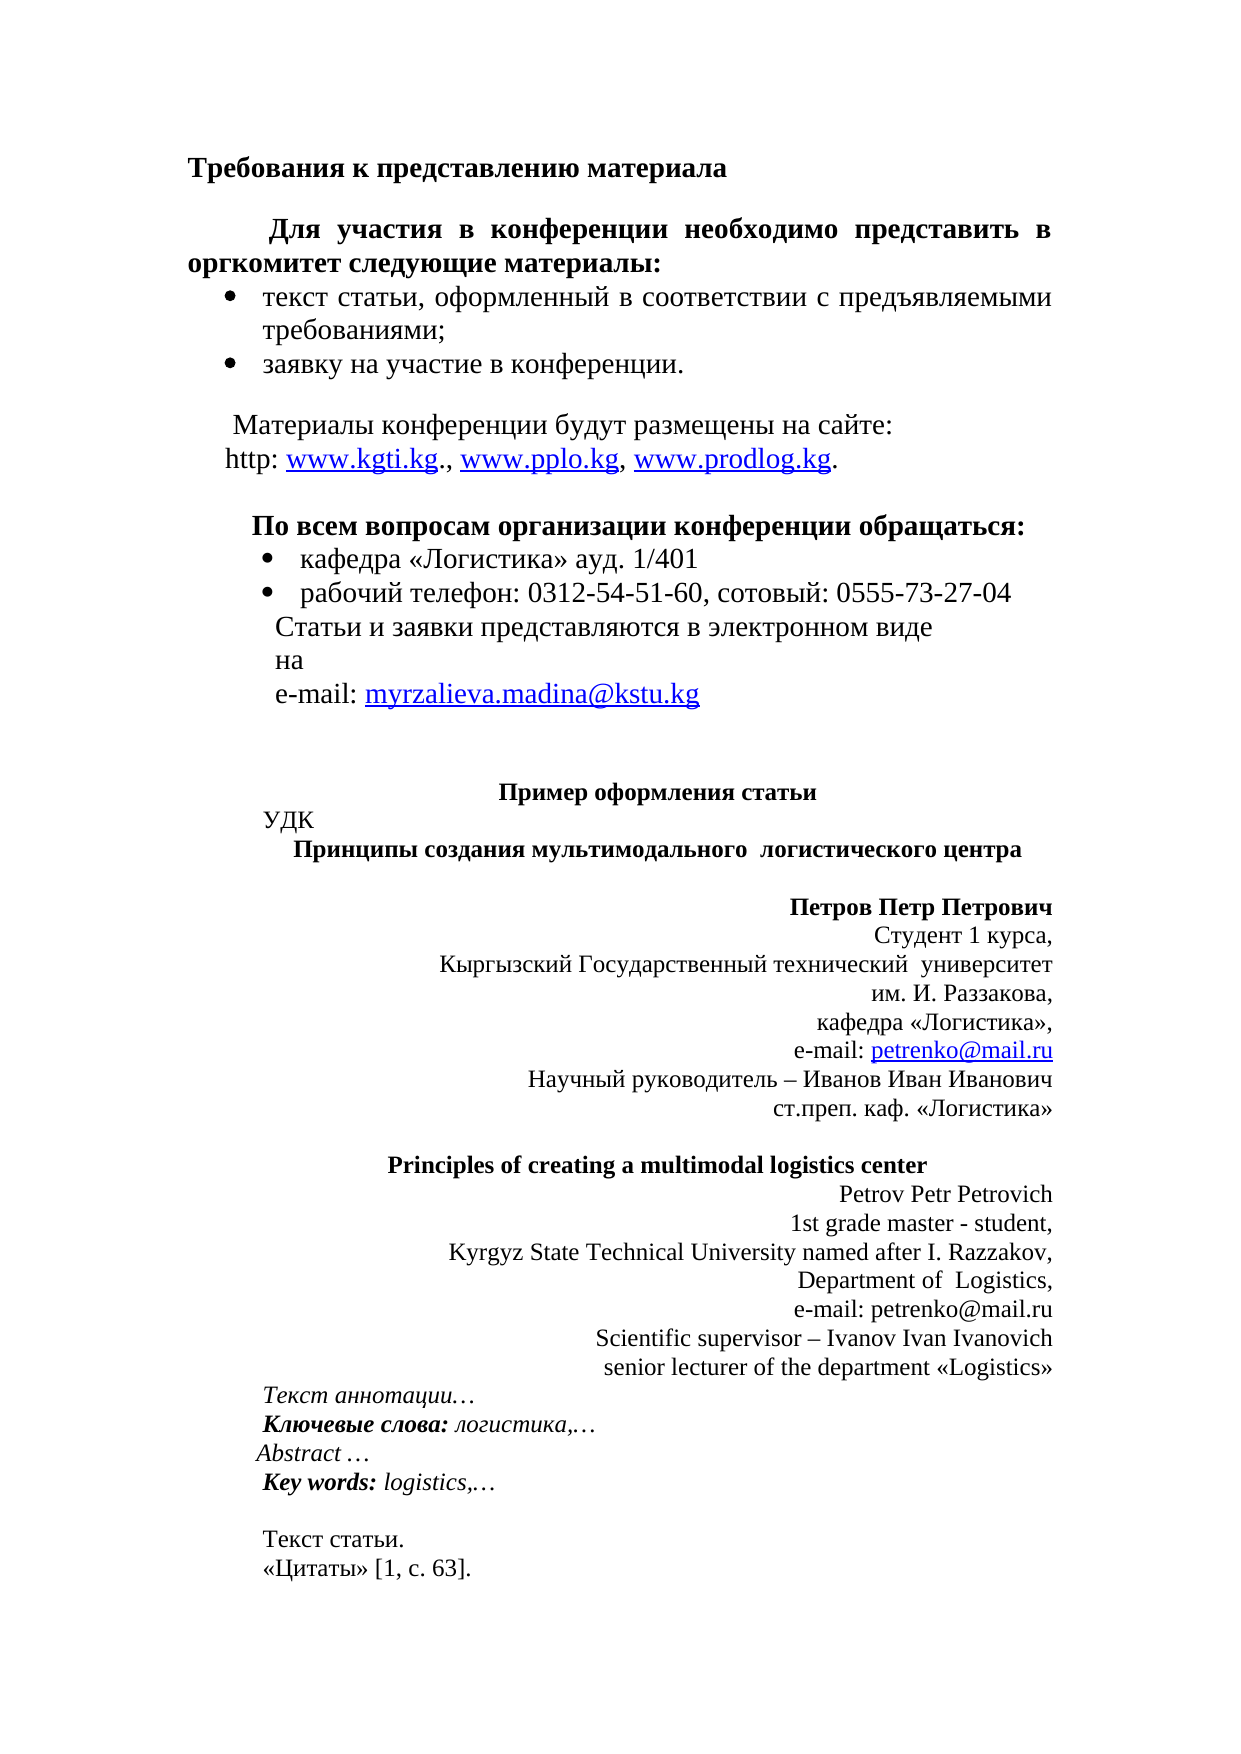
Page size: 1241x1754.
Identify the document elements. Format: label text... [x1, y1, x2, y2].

text Петров Петр Петрович [262, 892, 1053, 920]
text senior lecturer of the department «Logistics» [262, 1352, 1053, 1380]
list Статьи и заявки представляются в электронном виде [187, 609, 1053, 642]
text Principles of creating a multimodal logistics center [262, 1150, 1053, 1179]
text Требования к представлению материала [187, 150, 1053, 183]
text e-mail: petrenko@mail.ru [262, 1035, 1053, 1064]
text Ключевые слова: логистика,… [262, 1409, 1053, 1438]
text Department of Logistics, [262, 1265, 1053, 1294]
text Kyrgyz State Technical University named after I. Razzakov, [262, 1237, 1053, 1265]
text Кыргызский Государственный технический университет [262, 949, 1053, 978]
text Текст статьи. [262, 1524, 1053, 1553]
text Принципы создания мультимодального логистического центра [262, 834, 1053, 863]
list заявку на участие в конференции. [225, 346, 1053, 379]
list рабочий телефон: 0312-54-51-60, сотовый: 0555-73-27-04 [262, 575, 1053, 609]
text Key words: logistics,… [262, 1467, 1053, 1495]
text http: www.kgti.kg., www.pplo.kg, www.prodlog.kg. [225, 441, 1053, 474]
list текст статьи, оформленный в соответствии с предъявляемыми требованиями; [225, 279, 1053, 346]
list кафедра «Логистика» ауд. 1/401 [262, 542, 1053, 575]
text Материалы конференции будут размещены на сайте: [225, 407, 1053, 441]
text Petrov Pеtr Petrovich [262, 1179, 1053, 1208]
text Scientific supervisor – Ivanov Ivan Ivanovich [262, 1323, 1053, 1352]
text кафедра «Логистика», [262, 1007, 1053, 1035]
text По всем вопросам организации конференции обращаться: [225, 508, 1053, 542]
text Текст аннотации… [262, 1380, 1053, 1409]
text «Цитаты» [1, с. 63]. [262, 1553, 1053, 1582]
text УДК [262, 805, 1053, 834]
text им. И. Раззакова, [262, 978, 1053, 1007]
list на [187, 642, 1053, 676]
text Студент 1 курса, [262, 920, 1053, 949]
text Научный руководитель – Иванов Иван Иванович [262, 1064, 1053, 1093]
text e-mail: petrenko@mail.ru [262, 1294, 1053, 1323]
list e-mail: myrzalieva.madina@kstu.kg [187, 676, 1053, 709]
text Пример оформления статьи [262, 777, 1053, 805]
text Для участия в конференции необходимо представить в оргкомитет следующие материалы: [187, 212, 1053, 279]
text ст.преп. каф. «Логистика» [262, 1093, 1053, 1122]
text Abstract … [187, 1438, 1053, 1467]
text 1st grade master - student, [262, 1208, 1053, 1237]
